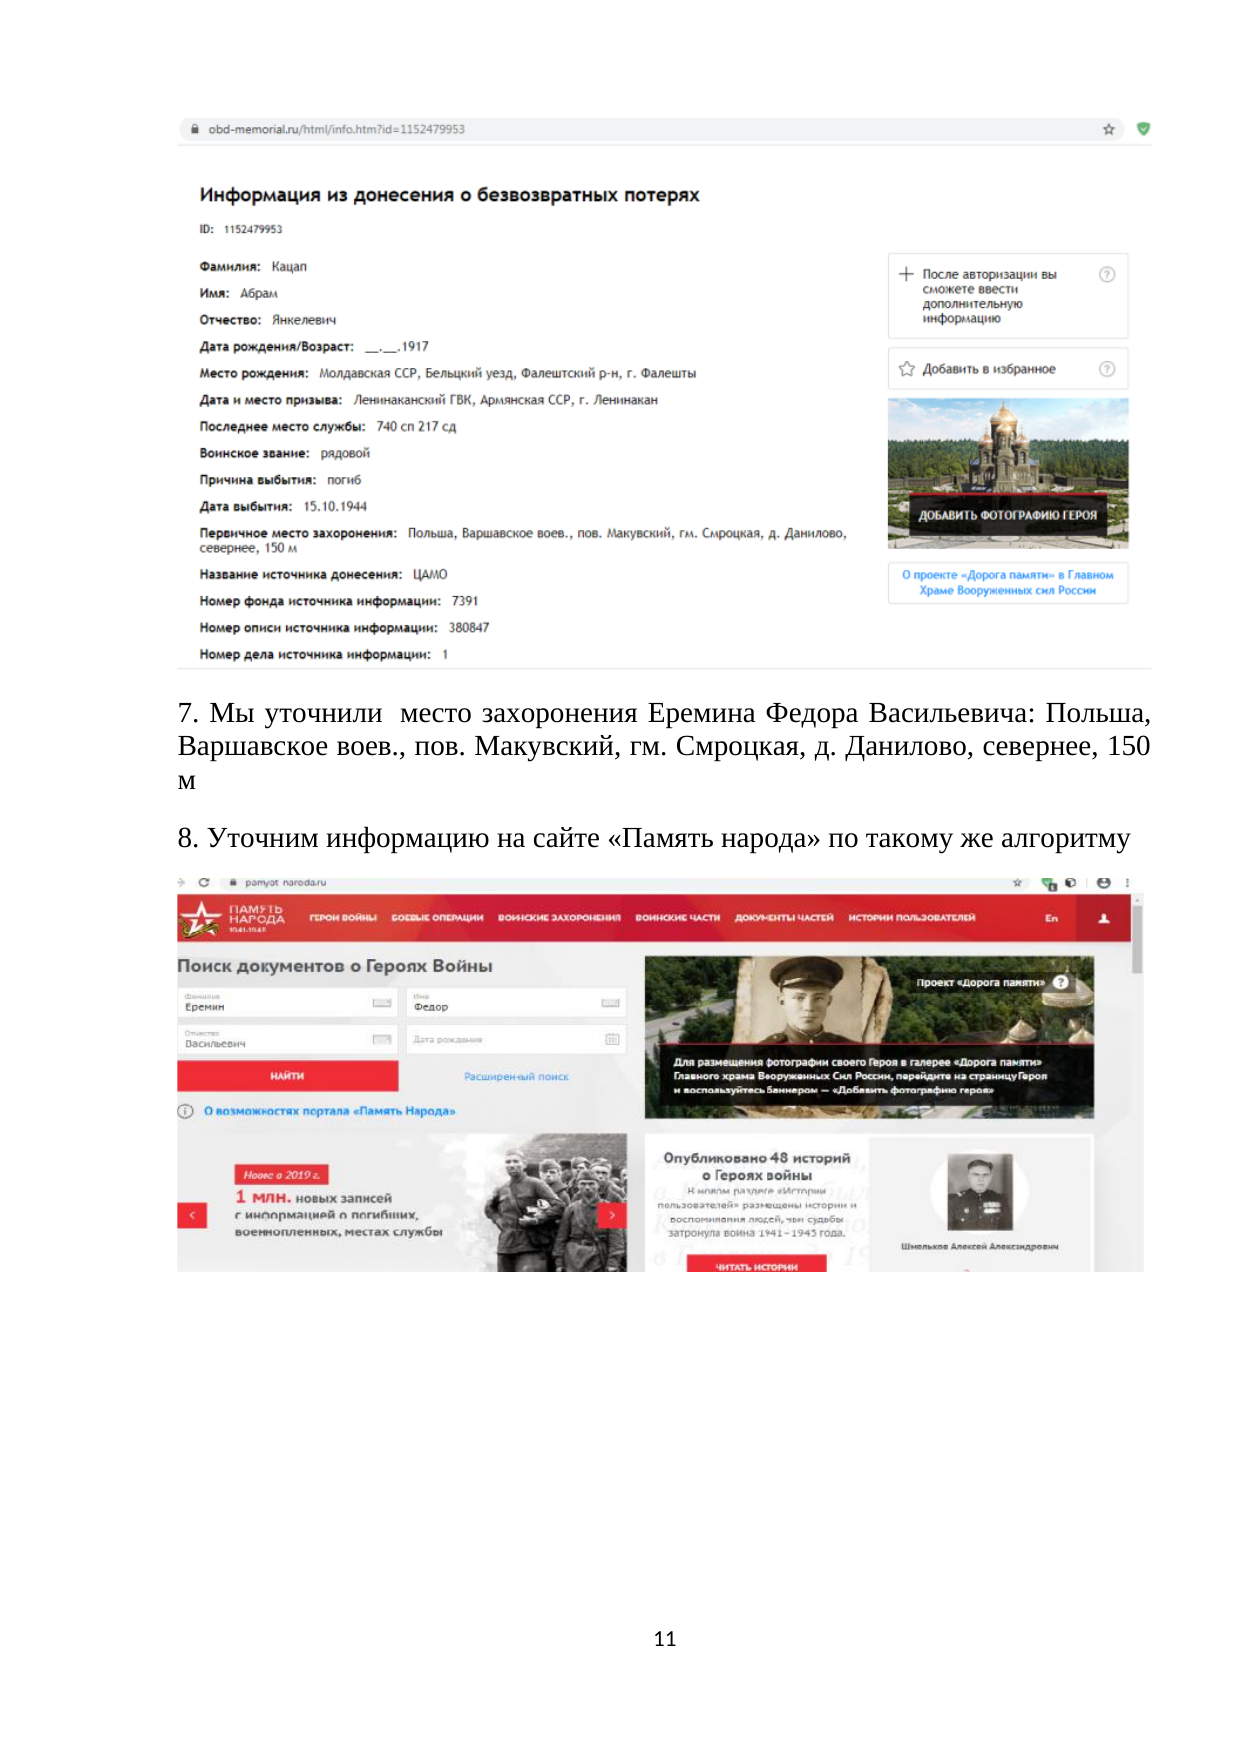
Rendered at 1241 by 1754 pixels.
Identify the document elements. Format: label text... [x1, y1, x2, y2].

picture [177, 118, 1152, 670]
picture [177, 878, 1152, 1272]
text 8. Уточним информацию на сайте «Память народа» по такому же алгоритму [177, 820, 1152, 854]
text 7. Мы уточнили место захоронения Еремина Федора Васильевича: Польша, Варшавское воев., пов. Макувский, гм. Смроцкая, д. Данилово, севернее, 150 м [177, 695, 1152, 795]
